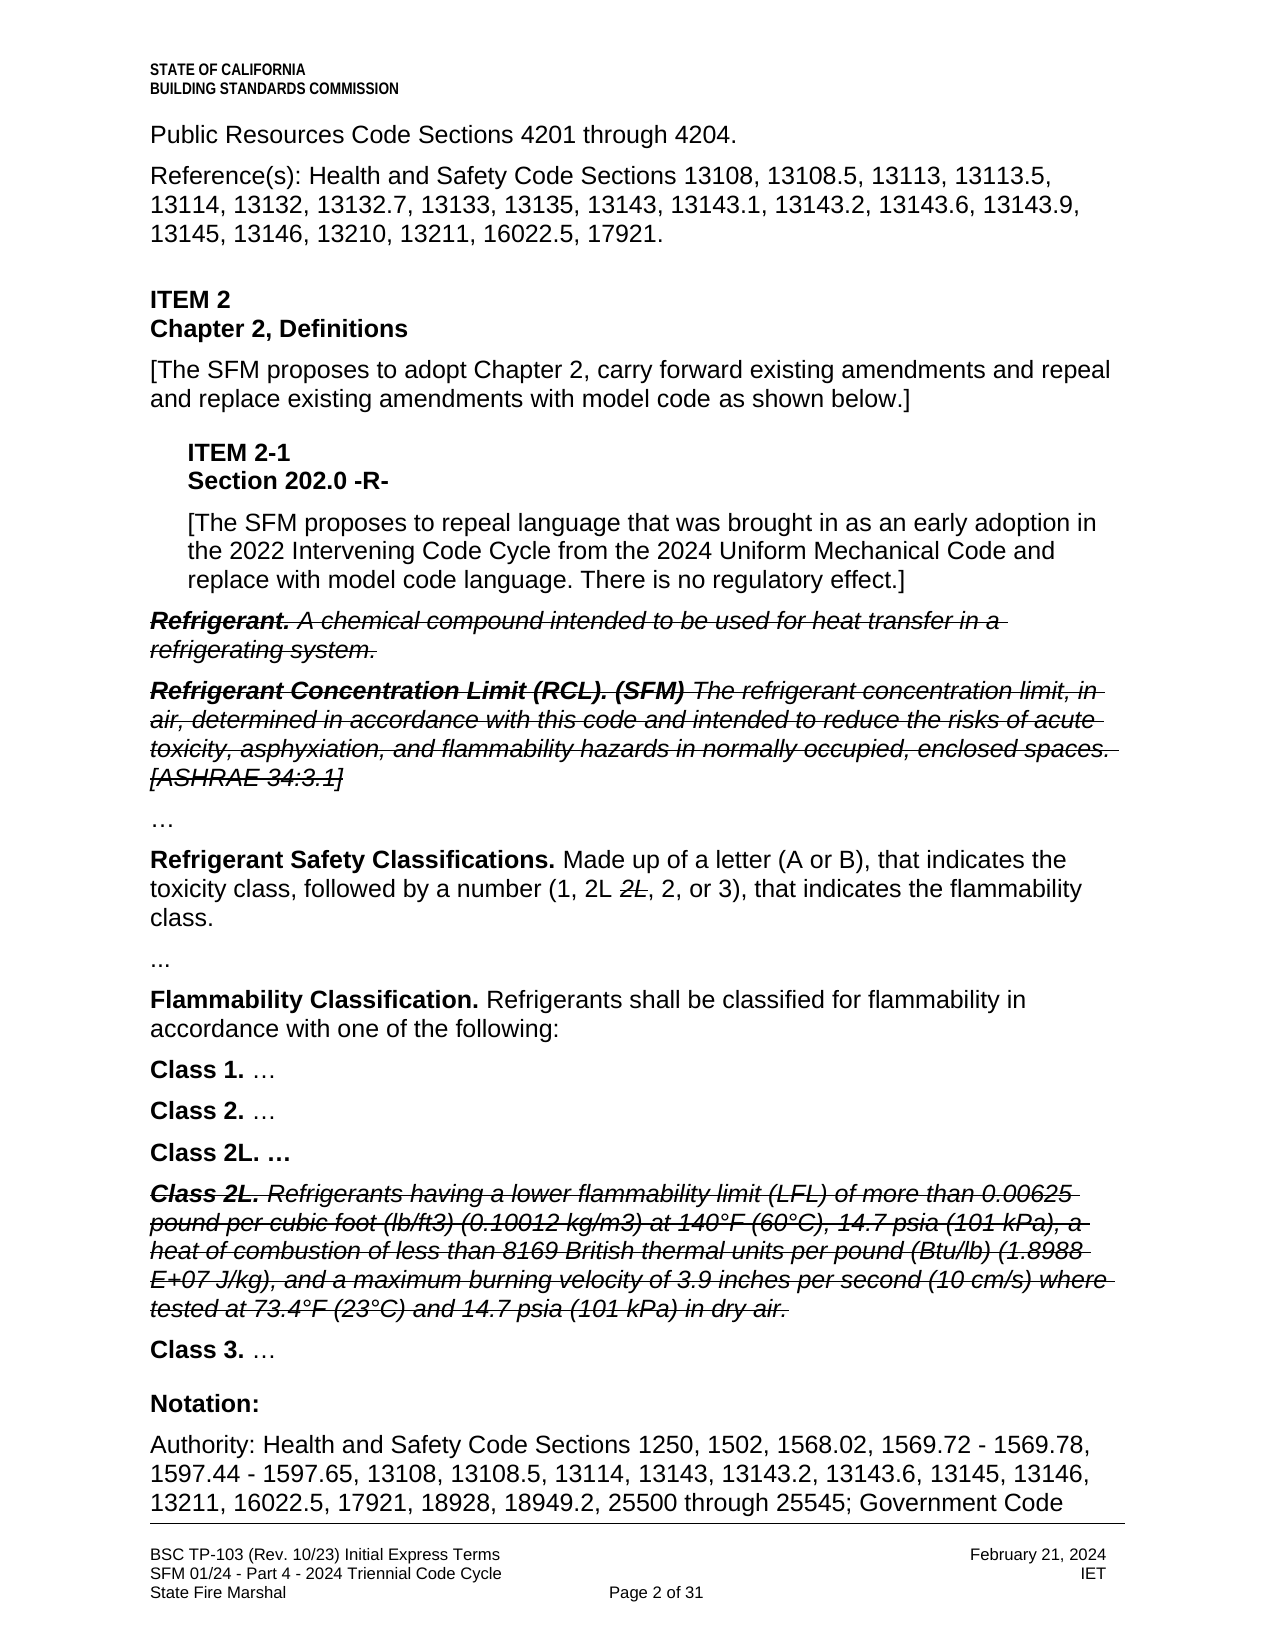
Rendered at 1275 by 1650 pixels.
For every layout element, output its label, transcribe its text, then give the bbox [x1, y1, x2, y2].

text Refrigerant Concentration Limit (RCL). (SFM) The refrigerant concentration limit, in air, determined in accordance with this code and intended to reduce the risks of acute toxicity, asphyxiation, and flammability hazards in normally occupied, enclosed spaces. [ASHRAE 34:3.1] [150, 676, 1125, 791]
text Reference(s): Health and Safety Code Sections 13108, 13108.5, 13113, 13113.5, 13114, 13132, 13132.7, 13133, 13135, 13143, 13143.1, 13143.2, 13143.6, 13143.9, 13145, 13146, 13210, 13211, 16022.5, 17921. [150, 161, 1125, 247]
subtitle Notation: [150, 1389, 1125, 1417]
subtitle ITEM 2-1 Section 202.0 -R- [187, 437, 1125, 495]
text Class 2L. … [150, 1137, 1125, 1166]
text ... [150, 944, 1125, 972]
subtitle ITEM 2 Chapter 2, Definitions [150, 285, 1125, 342]
text … [150, 804, 1125, 832]
text [The SFM proposes to repeal language that was brought in as an early adoption in the 2022 Intervening Code Cycle from the 2024 Uniform Mechanical Code and replace with model code language. There is no regulatory effect.] [187, 507, 1125, 594]
text Class 2L. Refrigerants having a lower flammability limit (LFL) of more than 0.00625 pound per cubic foot (lb/ft3) (0.10012 kg/m3) at 140°F (60°C), 14.7 psia (101 kPa), a heat of combustion of less than 8169 British thermal units per pound (Btu/lb) (1.8988 E+07 J/kg), and a maximum burning velocity of 3.9 inches per second (10 cm/s) where tested at 73.4°F (23°C) and 14.7 psia (101 kPa) in dry air. [150, 1179, 1125, 1322]
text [150, 1430, 1125, 1516]
text Refrigerant. A chemical compound intended to be used for heat transfer in a refrigerating system. [150, 606, 1125, 664]
text [The SFM proposes to adopt Chapter 2, carry forward existing amendments and repeal and replace existing amendments with model code as shown below.] [150, 355, 1125, 412]
text Flammability Classification. Refrigerants shall be classified for flammability in accordance with one of the following: [150, 985, 1125, 1042]
text Class 3. … [150, 1335, 1125, 1364]
text Class 2. … [150, 1096, 1125, 1125]
text Refrigerant Safety Classifications. Made up of a letter (A or B), that indicates the toxicity class, followed by a number (1, 2L 2L, 2, or 3), that indicates the flammability class. [150, 845, 1125, 931]
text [150, 120, 1125, 149]
text Class 1. … [150, 1055, 1125, 1084]
